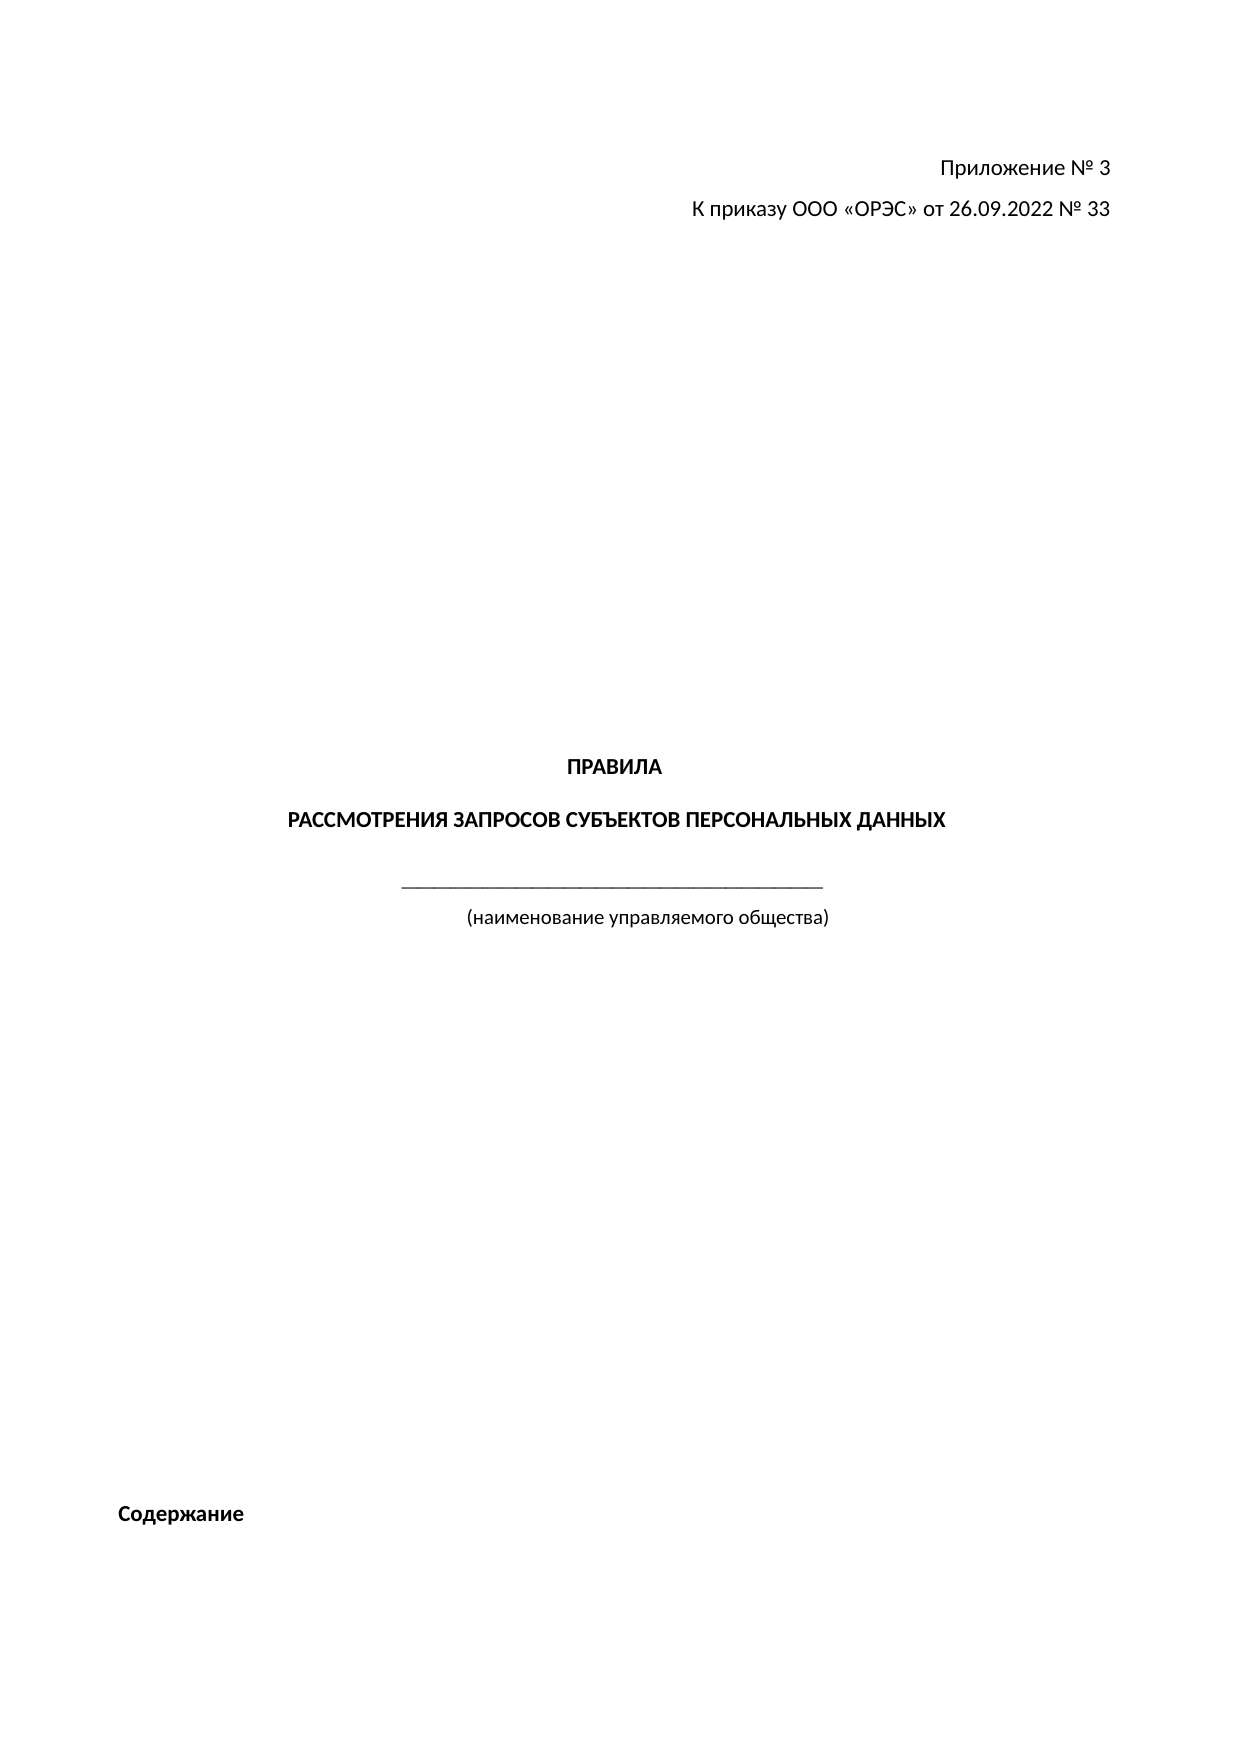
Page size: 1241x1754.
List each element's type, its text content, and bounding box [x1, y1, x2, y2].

table_header Приложение № 3 К приказу ООО «ОРЭС» от 26.09.2022 № 33 [113, 147, 1116, 265]
table_cell ПРАВИЛА РАССМОТРЕНИЯ ЗАПРОСОВ СУБЪЕКТОВ ПЕРСОНАЛЬНЫХ ДАННЫХ __________________________ (наименование управляемого общества) [113, 265, 1116, 1446]
subtitle Содержание [118, 1499, 1122, 1527]
